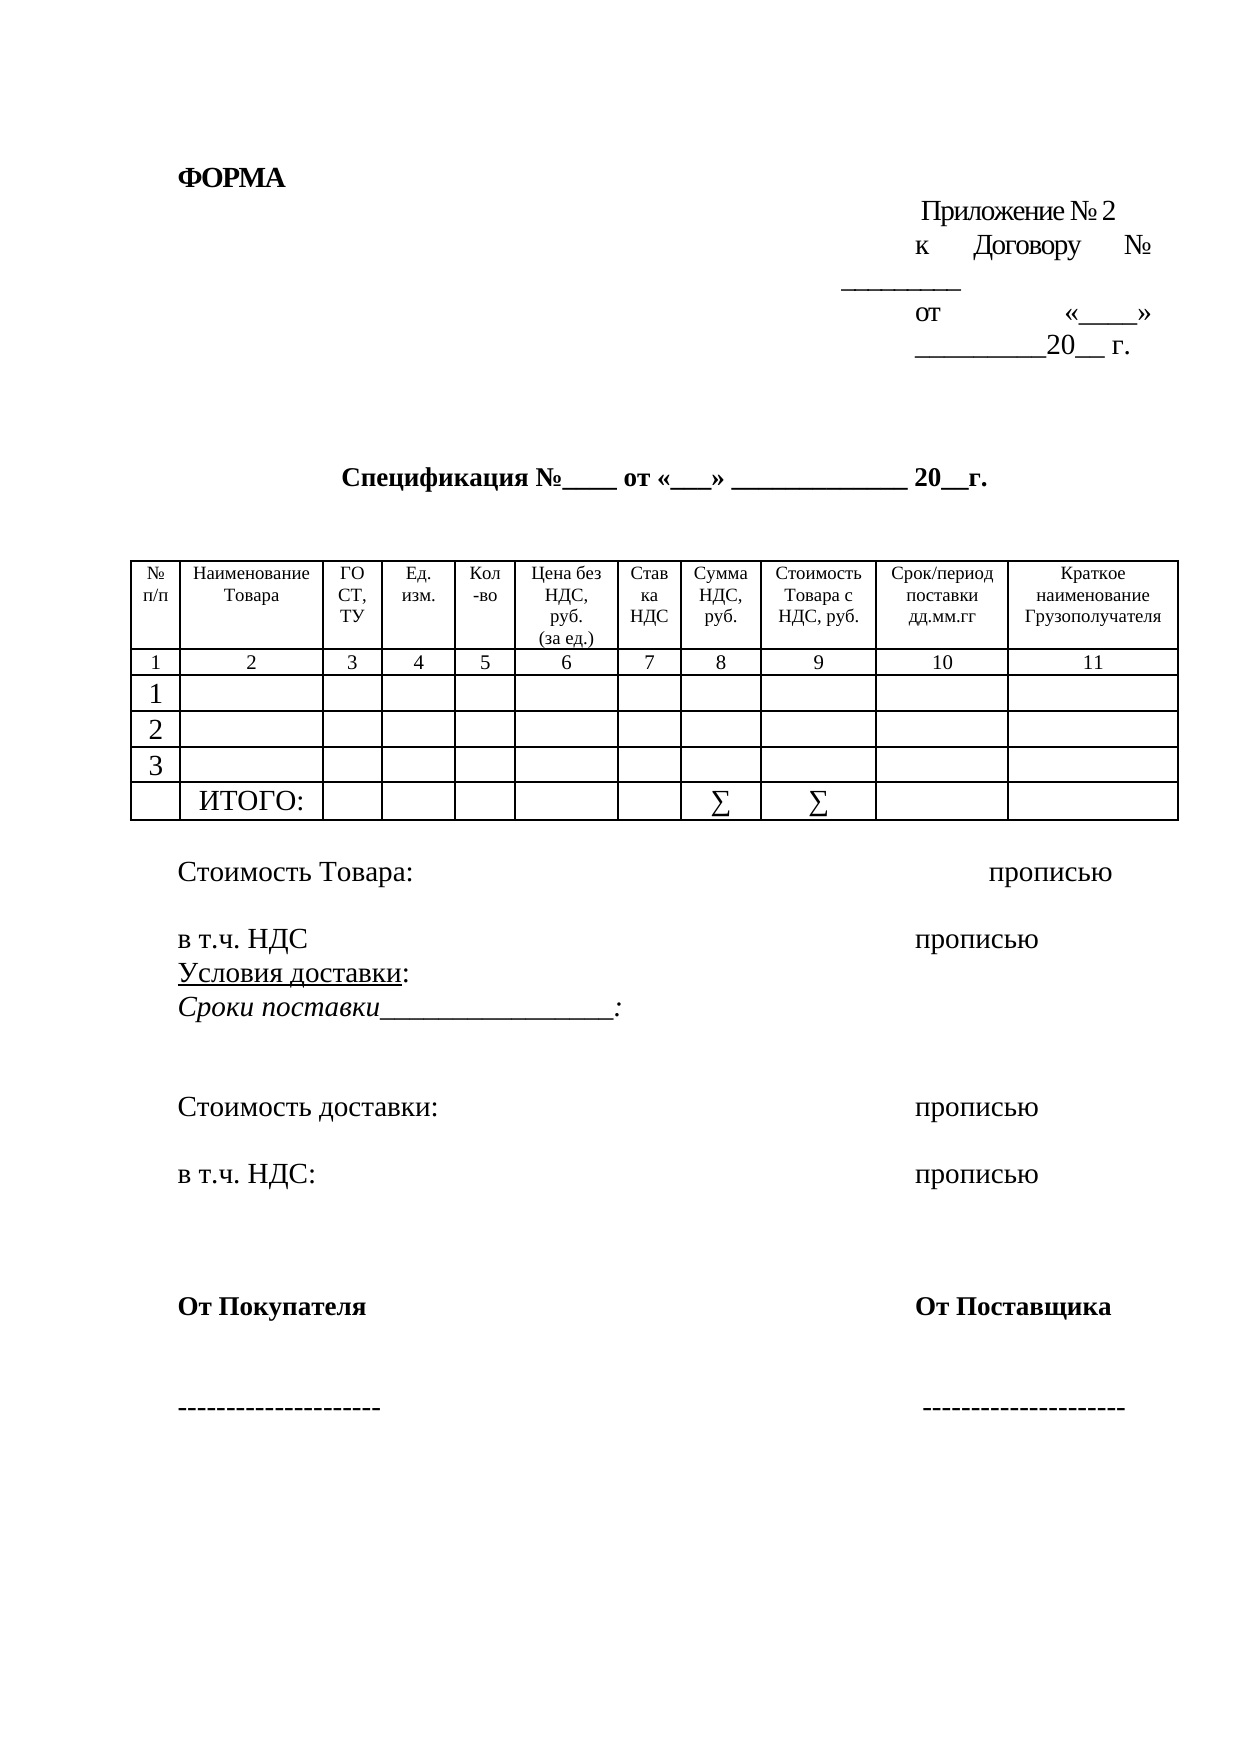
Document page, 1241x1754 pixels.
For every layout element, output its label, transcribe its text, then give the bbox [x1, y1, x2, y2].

table_cell 6 [516, 650, 617, 674]
table_header № п/п [132, 562, 179, 648]
text к Договору № _________ [841, 227, 1152, 294]
table_cell [516, 712, 617, 746]
text от «____» _________20__ г. [915, 294, 1152, 361]
table_cell [619, 676, 680, 710]
table_header Срок/период поставки дд.мм.гг [877, 562, 1007, 648]
text От Покупателя От Поставщика [177, 1291, 1138, 1322]
table_cell 1 [132, 650, 179, 674]
table_cell [1009, 748, 1177, 781]
text Условия доставки: [177, 955, 1152, 989]
table_cell [324, 712, 381, 746]
text в т.ч. НДС: прописью [177, 1156, 1152, 1190]
table_cell ∑ [762, 783, 875, 819]
text ФОРМА [177, 160, 1152, 193]
table_cell [516, 676, 617, 710]
table_cell 9 [762, 650, 875, 674]
table_cell [324, 748, 381, 781]
table_cell [877, 748, 1007, 781]
table_cell [324, 783, 381, 819]
table_cell [877, 676, 1007, 710]
table_cell [456, 676, 514, 710]
table_cell ИТОГО: [181, 783, 322, 819]
table_cell [877, 783, 1007, 819]
table_cell [682, 676, 760, 710]
text Приложение № 2 [841, 193, 1152, 227]
table_cell [619, 712, 680, 746]
table_header ГОСТ, ТУ [324, 562, 381, 648]
table_cell 7 [619, 650, 680, 674]
table_header Стоимость Товара с НДС, руб. [762, 562, 875, 648]
table_cell [1009, 676, 1177, 710]
text Спецификация №____ от «___» _____________ 20__г. [177, 462, 1152, 493]
table_cell [1009, 783, 1177, 819]
text Сроки поставки________________: [177, 989, 1152, 1022]
table_cell [456, 748, 514, 781]
table_cell [311, 676, 322, 710]
table_cell [181, 748, 191, 781]
table_cell [324, 676, 381, 710]
table_cell [762, 748, 875, 781]
table_cell [311, 748, 322, 781]
text --------------------- --------------------- [177, 1389, 1138, 1422]
table_cell [762, 676, 875, 710]
table_header Цена без НДС, руб. (за ед.) [516, 562, 617, 648]
table_cell 2 [132, 712, 179, 746]
table_cell [456, 712, 514, 746]
table_header Краткое наименование Грузополучателя [1009, 562, 1177, 648]
table_cell 5 [456, 650, 514, 674]
table_cell [516, 748, 617, 781]
table_header Наименование Товара [181, 562, 322, 648]
table_cell 8 [682, 650, 760, 674]
text Стоимость Товара: прописью [177, 854, 1152, 888]
text Стоимость доставки: прописью [177, 1089, 1152, 1123]
table_cell [181, 676, 191, 710]
table_cell 10 [877, 650, 1007, 674]
table_header Кол-во [456, 562, 514, 648]
table_cell [181, 712, 191, 746]
table_cell [383, 712, 454, 746]
table_cell [1009, 712, 1177, 746]
table_cell [132, 783, 179, 819]
table_cell ∑ [682, 783, 760, 819]
table_cell [682, 712, 760, 746]
table_cell [516, 783, 617, 819]
table_header Ед. изм. [383, 562, 454, 648]
table_cell [383, 783, 454, 819]
table_header Ставка НДС [619, 562, 680, 648]
table_cell [619, 748, 680, 781]
table_header Сумма НДС, руб. [682, 562, 760, 648]
table_cell 3 [324, 650, 381, 674]
table_cell [383, 676, 454, 710]
table_cell 4 [383, 650, 454, 674]
table_cell [456, 783, 514, 819]
table_cell [311, 712, 322, 746]
table_cell 1 [132, 676, 179, 710]
table_cell [383, 748, 454, 781]
text в т.ч. НДС прописью [177, 922, 1152, 955]
table_cell 11 [1009, 650, 1177, 674]
table_cell [877, 712, 1007, 746]
table_cell [682, 748, 760, 781]
table_cell 3 [132, 748, 179, 781]
table_cell [619, 783, 680, 819]
table_cell [762, 712, 875, 746]
